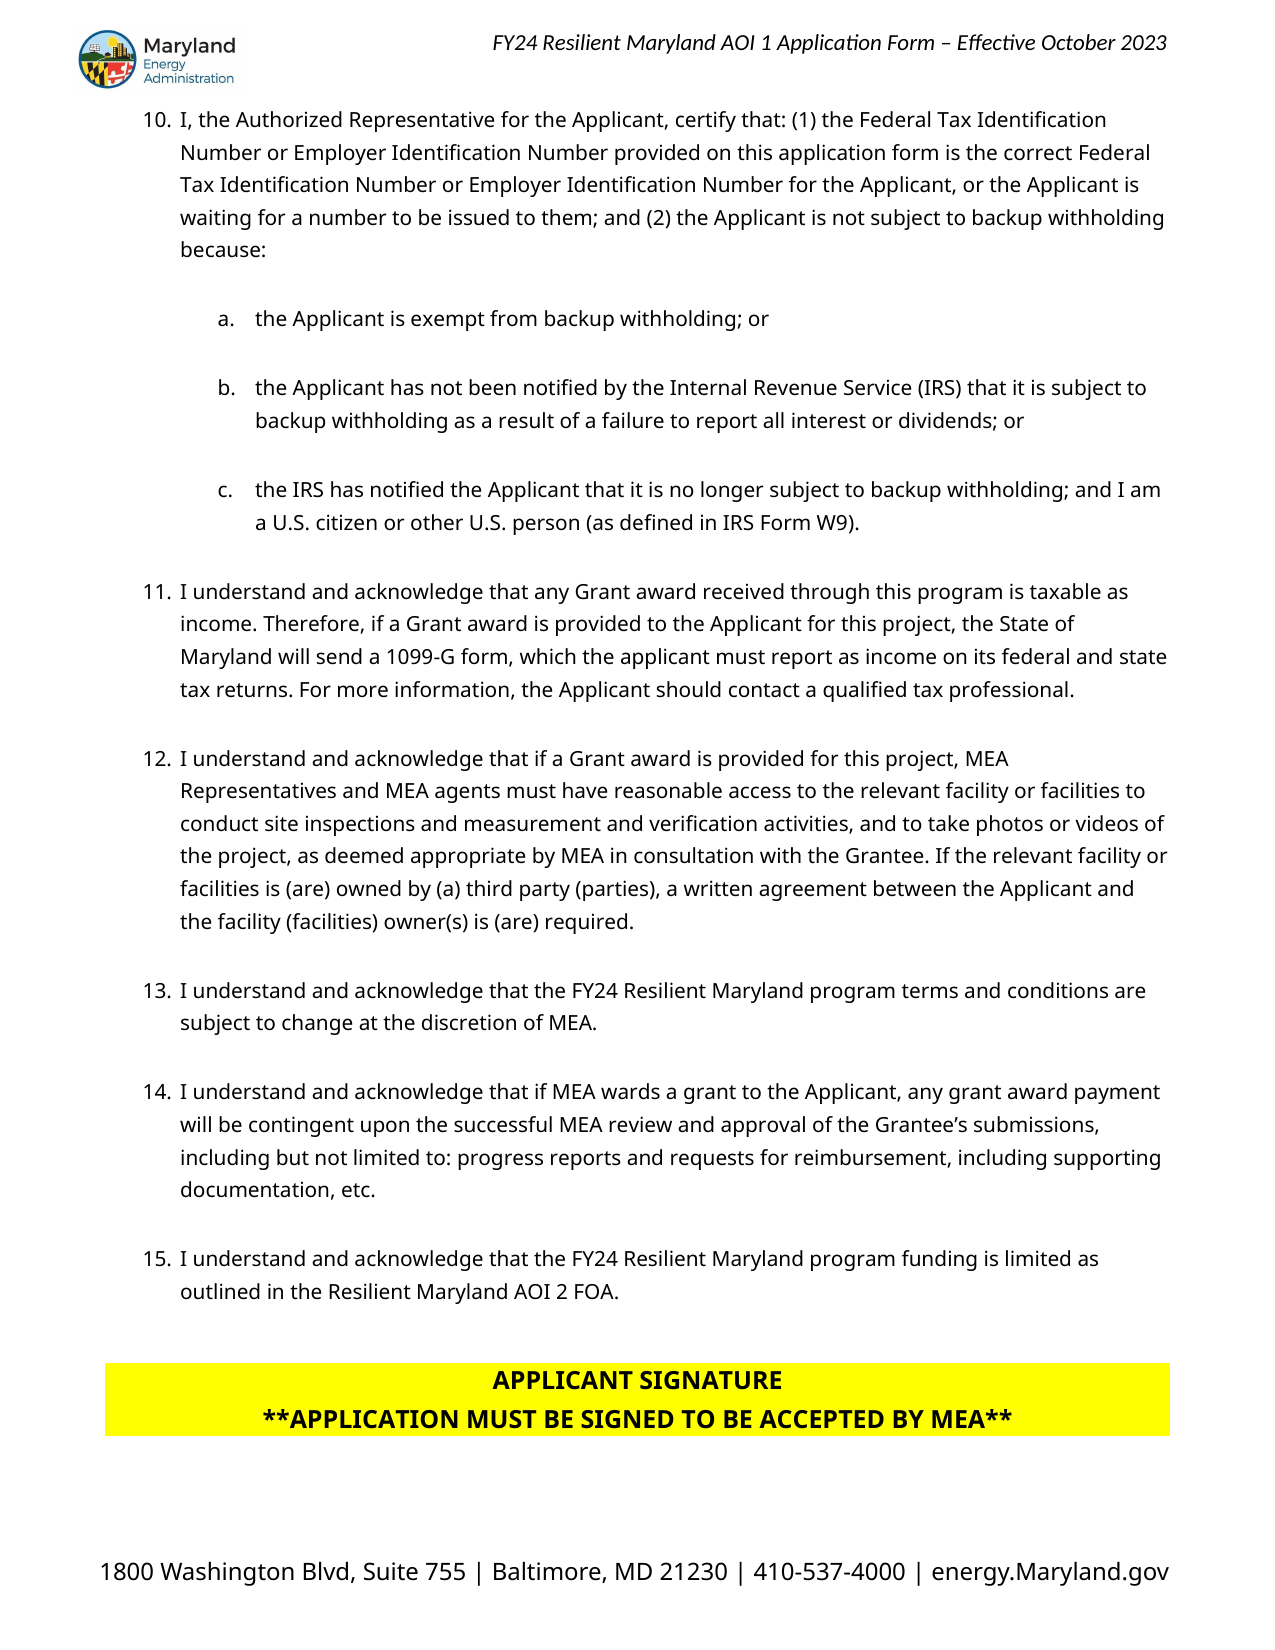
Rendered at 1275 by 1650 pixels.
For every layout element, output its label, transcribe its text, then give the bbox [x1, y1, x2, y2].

list the Applicant is exempt from backup withholding; or [217, 304, 1170, 369]
list I understand and acknowledge that the FY24 Resilient Maryland program terms and conditions are subject to change at the discretion of MEA. [142, 976, 1170, 1073]
list I understand and acknowledge that any Grant award received through this program is taxable as income. Therefore, if a Grant award is provided to the Applicant for this project, the State of Maryland will send a 1099-G form, which the applicant must report as income on its federal and state tax returns. For more information, the Applicant should contact a qualified tax professional. [142, 577, 1170, 739]
text APPLICANT SIGNATURE **APPLICATION MUST BE SIGNED TO BE ACCEPTED BY MEA** [105, 1363, 1170, 1436]
list I understand and acknowledge that if MEA wards a grant to the Applicant, any grant award payment will be contingent upon the successful MEA review and approval of the Grantee’s submissions, including but not limited to: progress reports and requests for reimbursement, including supporting documentation, etc. [142, 1077, 1170, 1240]
list I understand and acknowledge that if a Grant award is provided for this project, MEA Representatives and MEA agents must have reasonable access to the relevant facility or facilities to conduct site inspections and measurement and verification activities, and to take photos or videos of the project, as deemed appropriate by MEA in consultation with the Grantee. If the relevant facility or facilities is (are) owned by (a) third party (parties), a written agreement between the Applicant and the facility (facilities) owner(s) is (are) required. [142, 744, 1170, 971]
list the Applicant has not been notified by the Internal Revenue Service (IRS) that it is subject to backup withholding as a result of a failure to report all interest or dividends; or [217, 373, 1170, 471]
list I understand and acknowledge that the FY24 Resilient Maryland program funding is limited as outlined in the Resilient Maryland AOI 2 FOA. [142, 1244, 1170, 1305]
picture [70, 26, 247, 91]
list the IRS has notified the Applicant that it is no longer subject to backup withholding; and I am a U.S. citizen or other U.S. person (as defined in IRS Form W9). [217, 475, 1170, 572]
list I, the Authorized Representative for the Applicant, certify that: (1) the Federal Tax Identification Number or Employer Identification Number provided on this application form is the correct Federal Tax Identification Number or Employer Identification Number for the Applicant, or the Applicant is waiting for a number to be issued to them; and (2) the Applicant is not subject to backup withholding because: [142, 105, 1170, 300]
